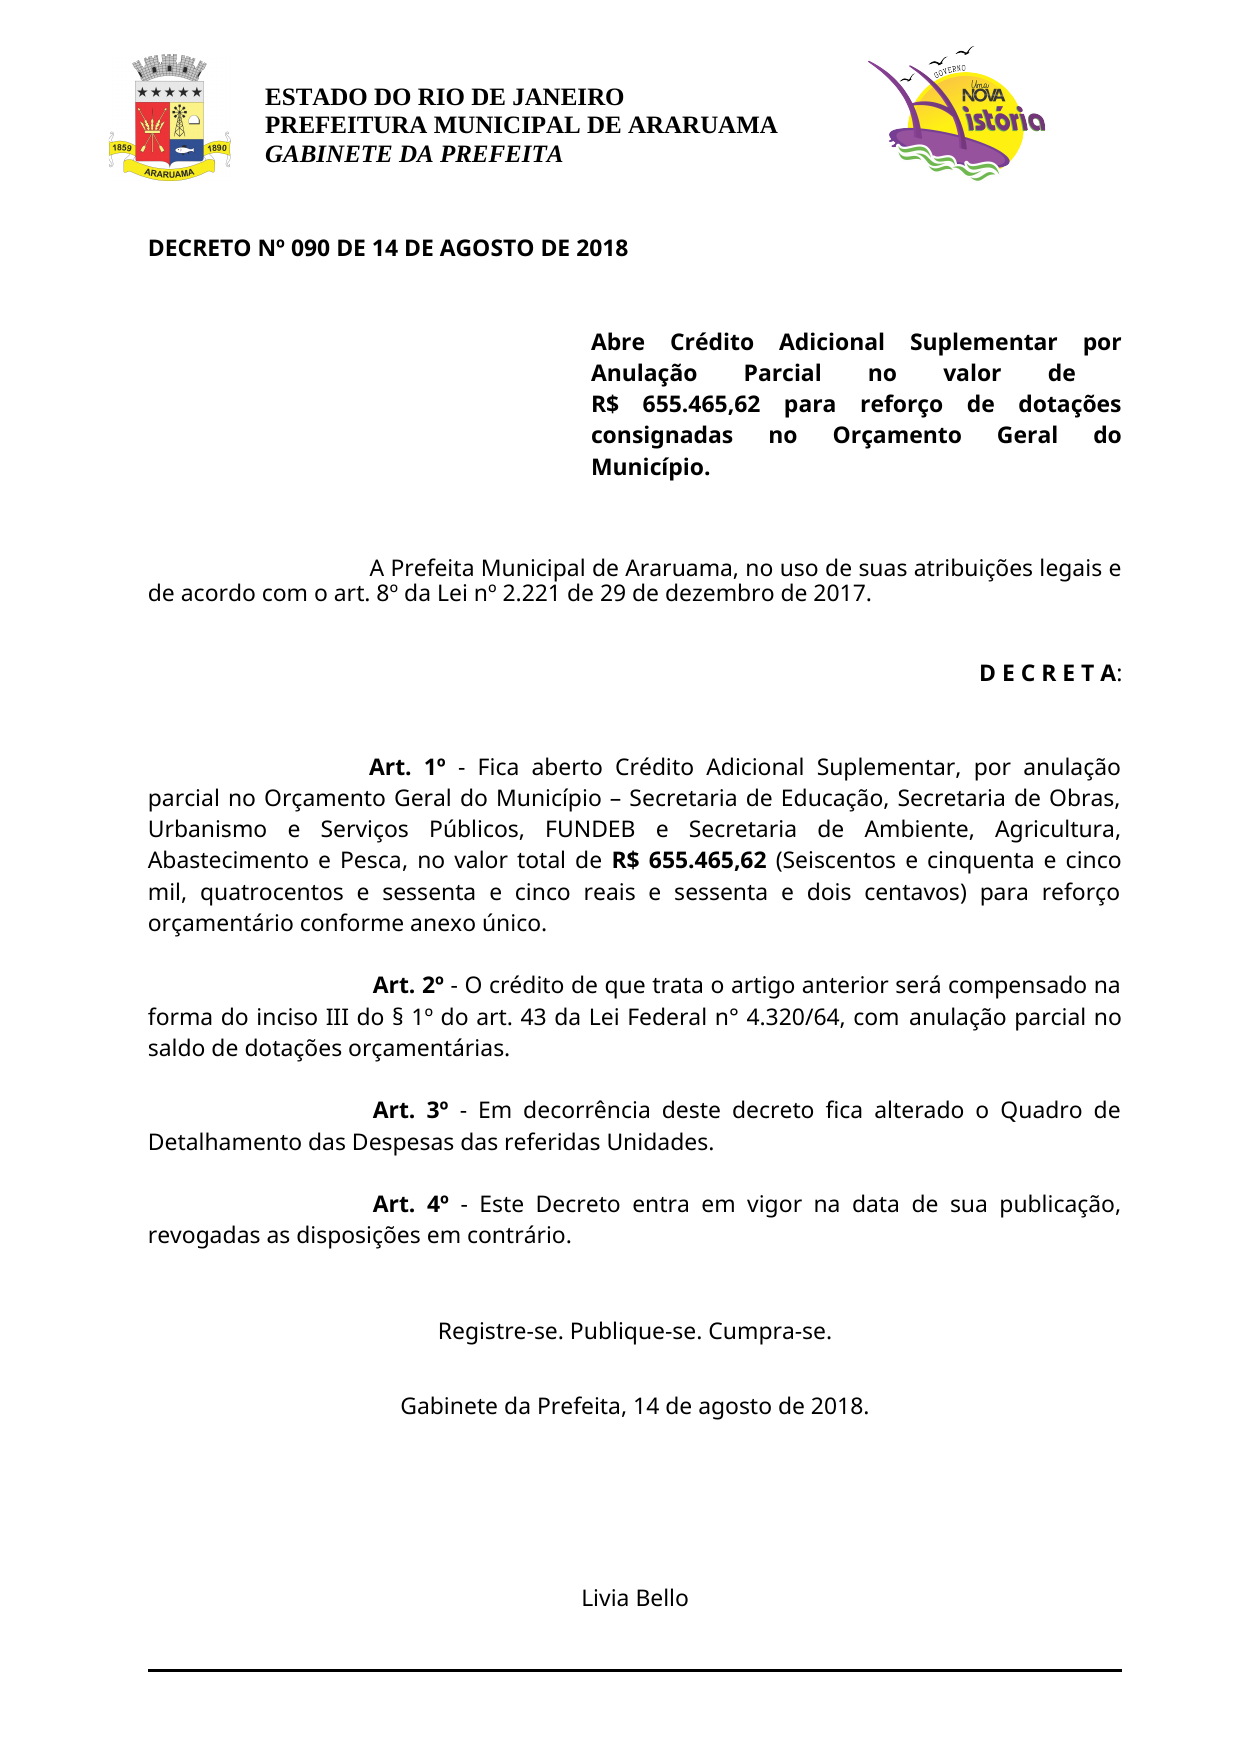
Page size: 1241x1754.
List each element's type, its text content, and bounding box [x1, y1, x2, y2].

text Art. 4º - Este Decreto entra em vigor na data de sua publicação, revogadas as disposições em contrário. [148, 1188, 1122, 1251]
text DECRETO Nº 090 DE 14 DE AGOSTO DE 2018 [148, 232, 1122, 263]
text Abre Crédito Adicional Suplementar por Anulação Parcial no valor de R$ 655.465,62 para reforço de dotações consignadas no Orçamento Geral do Município. [591, 326, 1122, 482]
text A Prefeita Municipal de Araruama, no uso de suas atribuições legais e de acordo com o art. 8º da Lei nº 2.221 de 29 de dezembro de 2017. [148, 557, 1122, 607]
text Art. 3º - Em decorrência deste decreto fica alterado o Quadro de Detalhamento das Despesas das referidas Unidades. [148, 1094, 1122, 1157]
text Livia Bello [148, 1582, 1122, 1613]
text Gabinete da Prefeita, 14 de agosto de 2018. [148, 1394, 1122, 1419]
picture [108, 54, 231, 181]
picture [868, 46, 1046, 183]
text Art. 1º - Fica aberto Crédito Adicional Suplementar, por anulação parcial no Orçamento Geral do Município – Secretaria de Educação, Secretaria de Obras, Urbanismo e Serviços Públicos, FUNDEB e Secretaria de Ambiente, Agricultura, Abastecimento e Pesca, no valor total de R$ 655.465,62 (Seiscentos e cinquenta e cinco mil, quatrocentos e sessenta e cinco reais e sessenta e dois centavos) para reforço orçamentário conforme anexo único. [148, 751, 1122, 938]
text Art. 2º - O crédito de que trata o artigo anterior será compensado na forma do inciso III do § 1º do art. 43 da Lei Federal n° 4.320/64, com anulação parcial no saldo de dotações orçamentárias. [148, 969, 1122, 1063]
text D E C R E T A: [148, 657, 1122, 688]
text Registre-se. Publique-se. Cumpra-se. [148, 1319, 1122, 1344]
